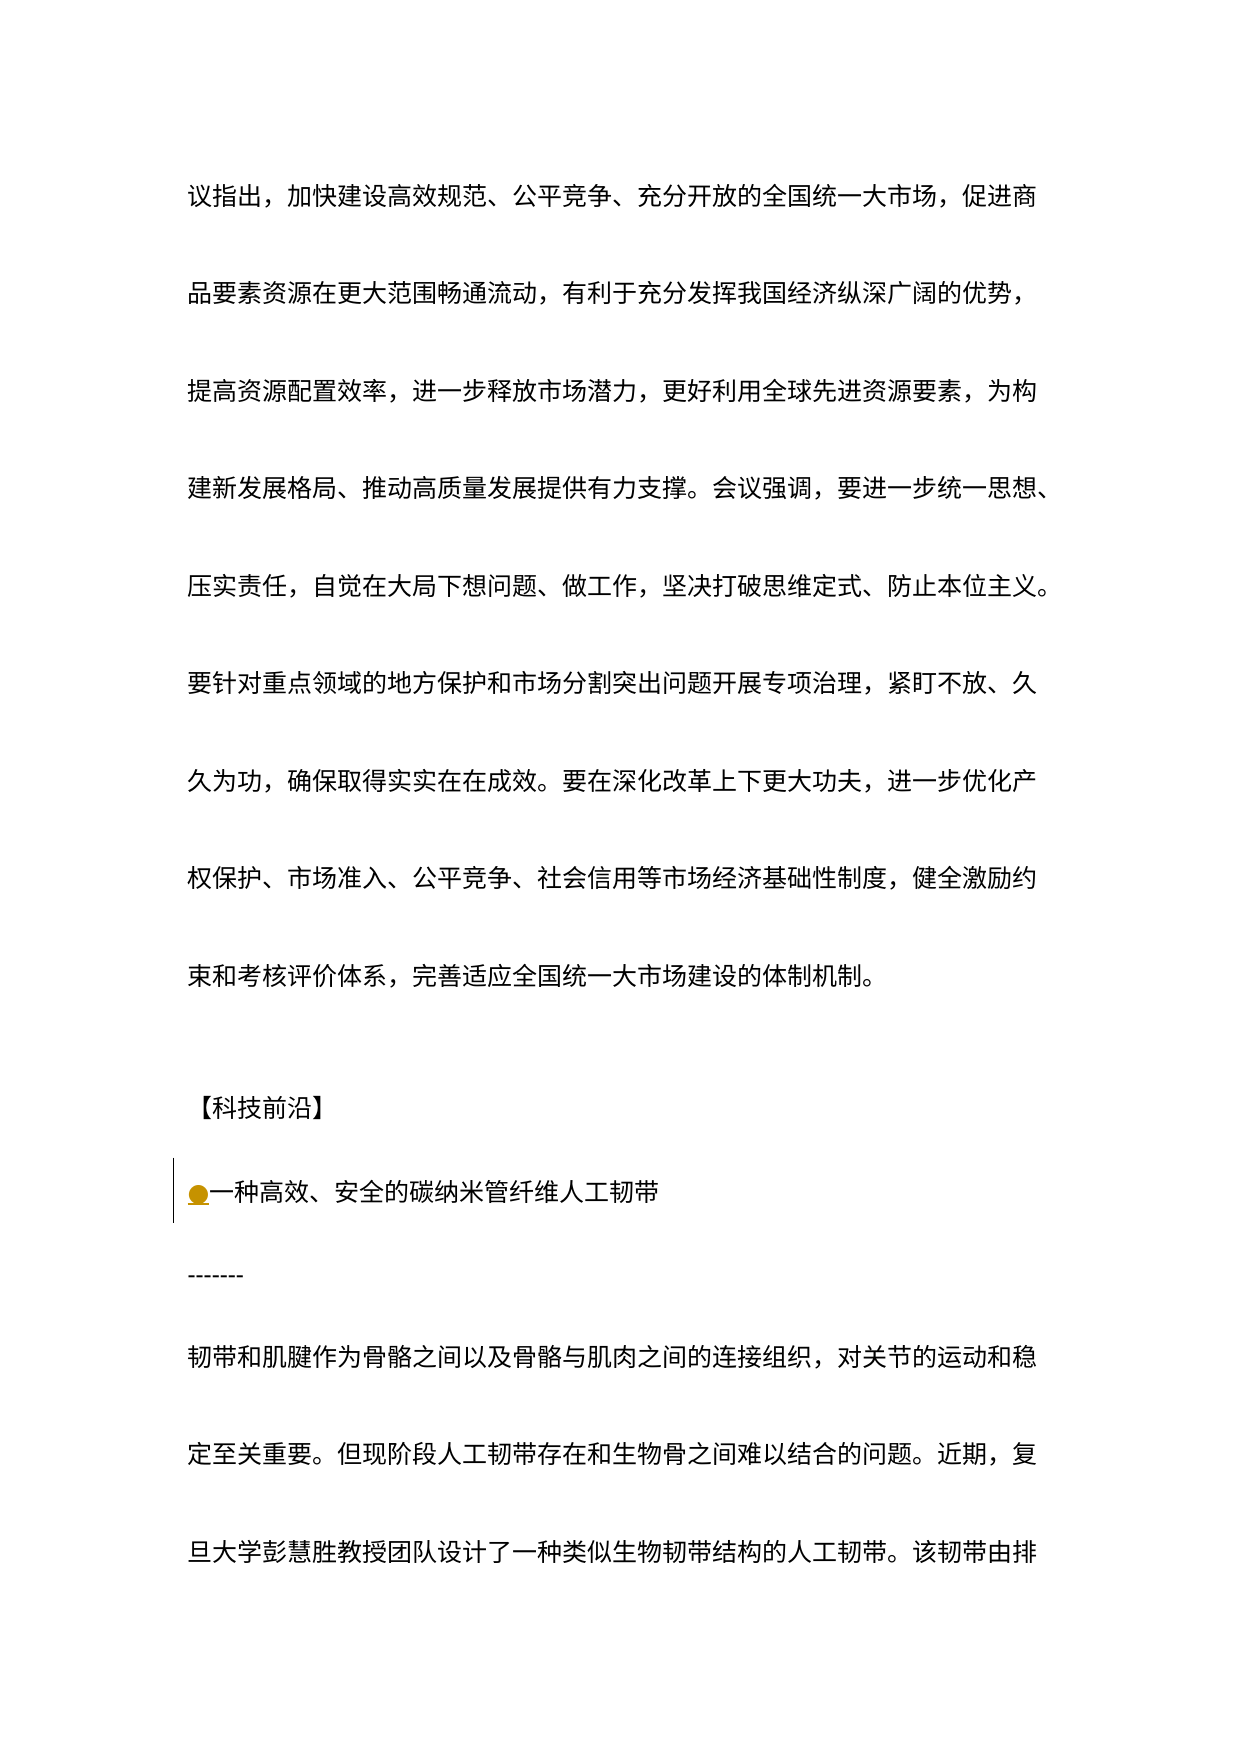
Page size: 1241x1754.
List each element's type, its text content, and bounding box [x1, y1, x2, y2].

text 一种高效、安全的碳纳米管纤维人工韧带 [187, 1158, 1053, 1223]
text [187, 1323, 1053, 1583]
text ------- [187, 1241, 1053, 1306]
text 【科技前沿】 [187, 1074, 1053, 1139]
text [187, 162, 1053, 1007]
